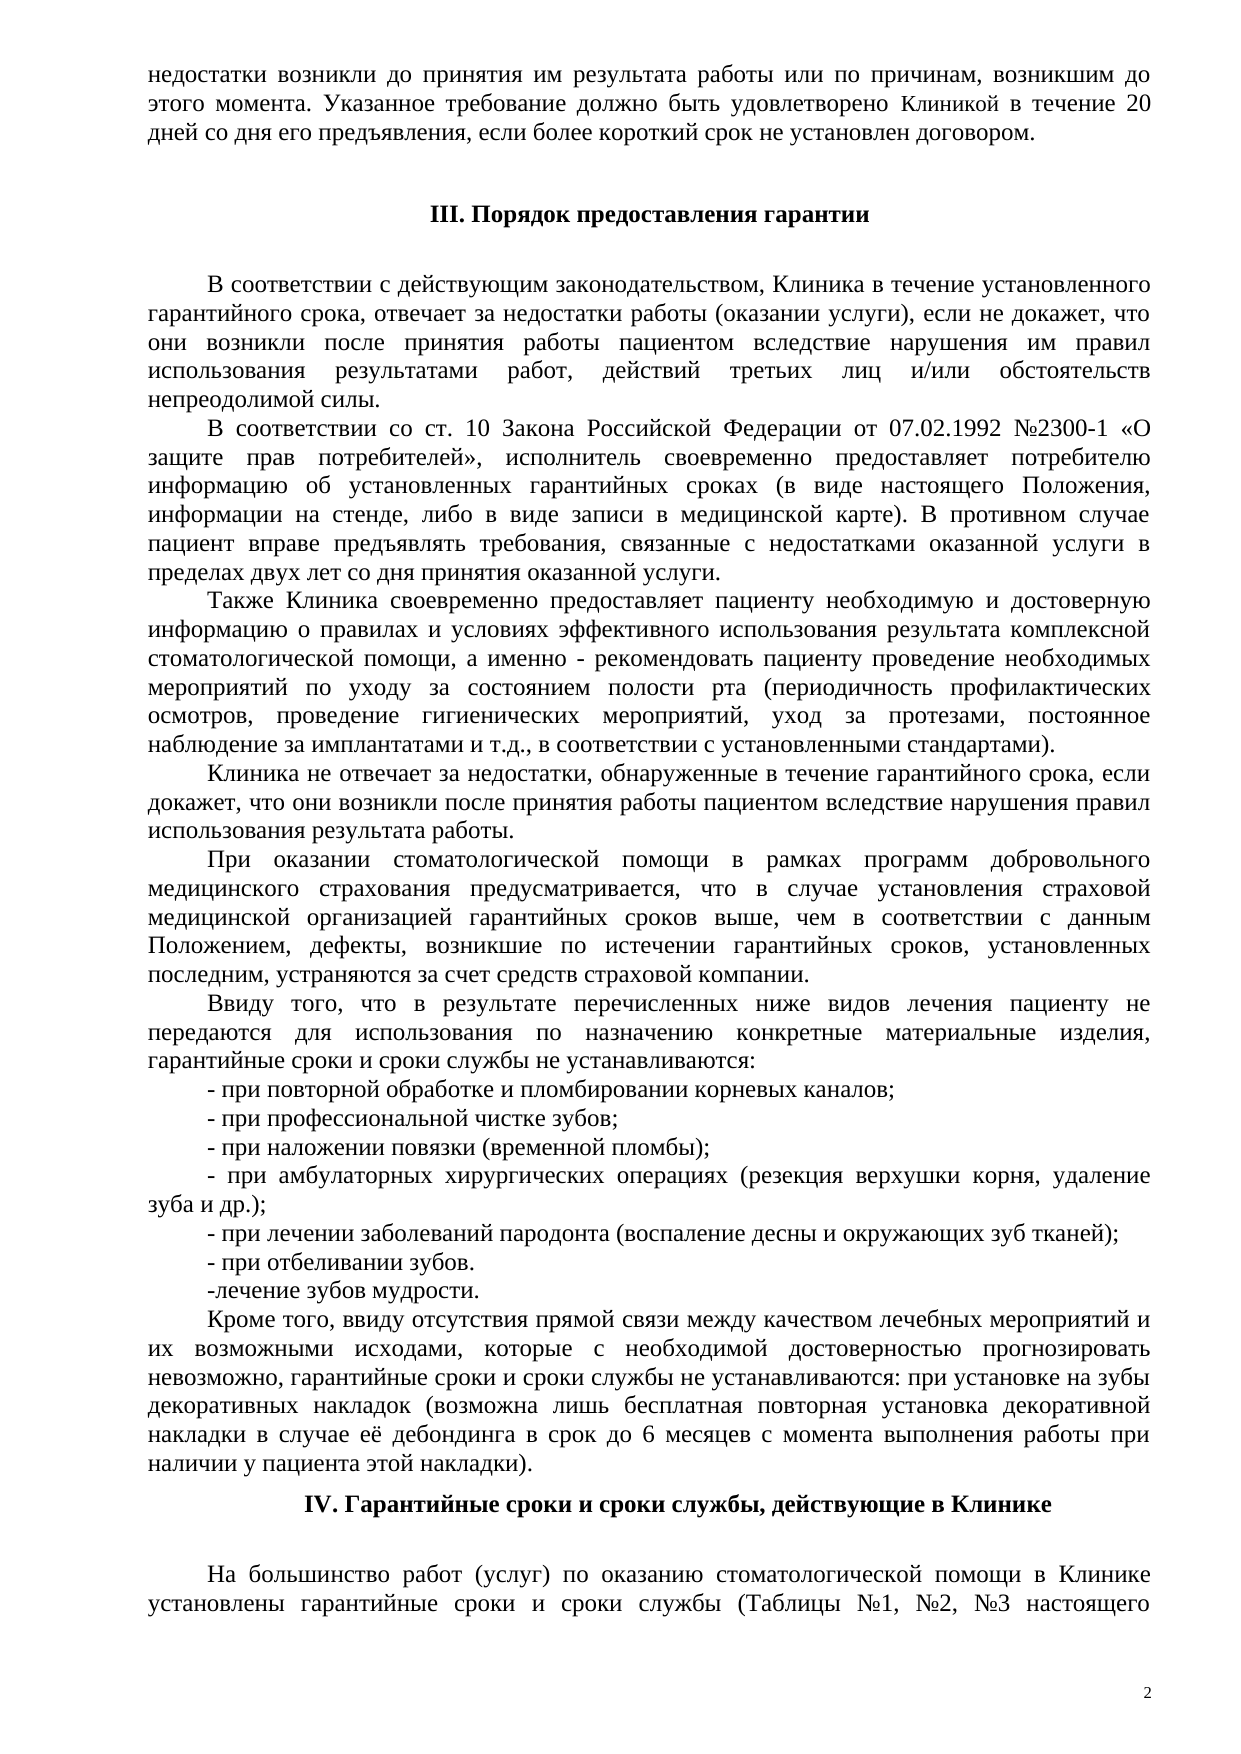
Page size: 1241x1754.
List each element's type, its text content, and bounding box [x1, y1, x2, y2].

text При оказании стоматологической помощи в рамках программ добровольного медицинского страхования предусматривается, что в случае установления страховой медицинской организацией гарантийных сроков выше, чем в соответствии с данным Положением, дефекты, возникшие по истечении гарантийных сроков, установленных последним, устраняются за счет средств страховой компании. [148, 844, 1152, 988]
text - при лечении заболеваний пародонта (воспаление десны и окружающих зуб тканей); [148, 1218, 1152, 1247]
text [148, 59, 1152, 145]
text В соответствии со ст. 10 Закона Российской Федерации от 07.02.1992 №2300-1 «О защите прав потребителей», исполнитель своевременно предоставляет потребителю информацию об установленных гарантийных сроках (в виде настоящего Положения, информации на стенде, либо в виде записи в медицинской карте). В противном случае пациент вправе предъявлять требования, связанные с недостатками оказанной услуги в пределах двух лет со дня принятия оказанной услуги. [148, 413, 1152, 585]
text - при наложении повязки (временной пломбы); [148, 1132, 1152, 1160]
text III. Порядок предоставления гарантии [148, 199, 1152, 228]
text Клиника не отвечает за недостатки, обнаруженные в течение гарантийного срока, если докажет, что они возникли после принятия работы пациентом вследствие нарушения правил использования результата работы. [148, 758, 1152, 844]
text В соответствии с действующим законодательством, Клиника в течение установленного гарантийного срока, отвечает за недостатки работы (оказании услуги), если не докажет, что они возникли после принятия работы пациентом вследствие нарушения им правил использования результатами работ, действий третьих лиц и/или обстоятельств непреодолимой силы. [148, 269, 1152, 413]
text Ввиду того, что в результате перечисленных ниже видов лечения пациенту не передаются для использования по назначению конкретные материальные изделия, гарантийные сроки и сроки службы не устанавливаются: [148, 988, 1152, 1074]
text - при отбеливании зубов. [148, 1247, 1152, 1275]
text Также Клиника своевременно предоставляет пациенту необходимую и достоверную информацию о правилах и условиях эффективного использования результата комплексной стоматологической помощи, а именно - рекомендовать пациенту проведение необходимых мероприятий по уходу за состоянием полости рта (периодичность профилактических осмотров, проведение гигиенических мероприятий, уход за протезами, постоянное наблюдение за имплантатами и т.д., в соответствии с установленными стандартами). [148, 585, 1152, 758]
text IV. Гарантийные сроки и сроки службы, действующие в Клинике [148, 1489, 1152, 1518]
text Кроме того, ввиду отсутствия прямой связи между качеством лечебных мероприятий и их возможными исходами, которые с необходимой достоверностью прогнозировать невозможно, гарантийные сроки и сроки службы не устанавливаются: при установке на зубы декоративных накладок (возможна лишь бесплатная повторная установка декоративной накладки в случае её дебондинга в срок до 6 месяцев с момента выполнения работы при наличии у пациента этой накладки). [148, 1304, 1152, 1477]
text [148, 1559, 1152, 1617]
text - при повторной обработке и пломбировании корневых каналов; [148, 1074, 1152, 1103]
text - при профессиональной чистке зубов; [148, 1103, 1152, 1132]
text - при амбулаторных хирургических операциях (резекция верхушки корня, удаление зуба и др.); [148, 1160, 1152, 1218]
text -лечение зубов мудрости. [148, 1275, 1152, 1304]
